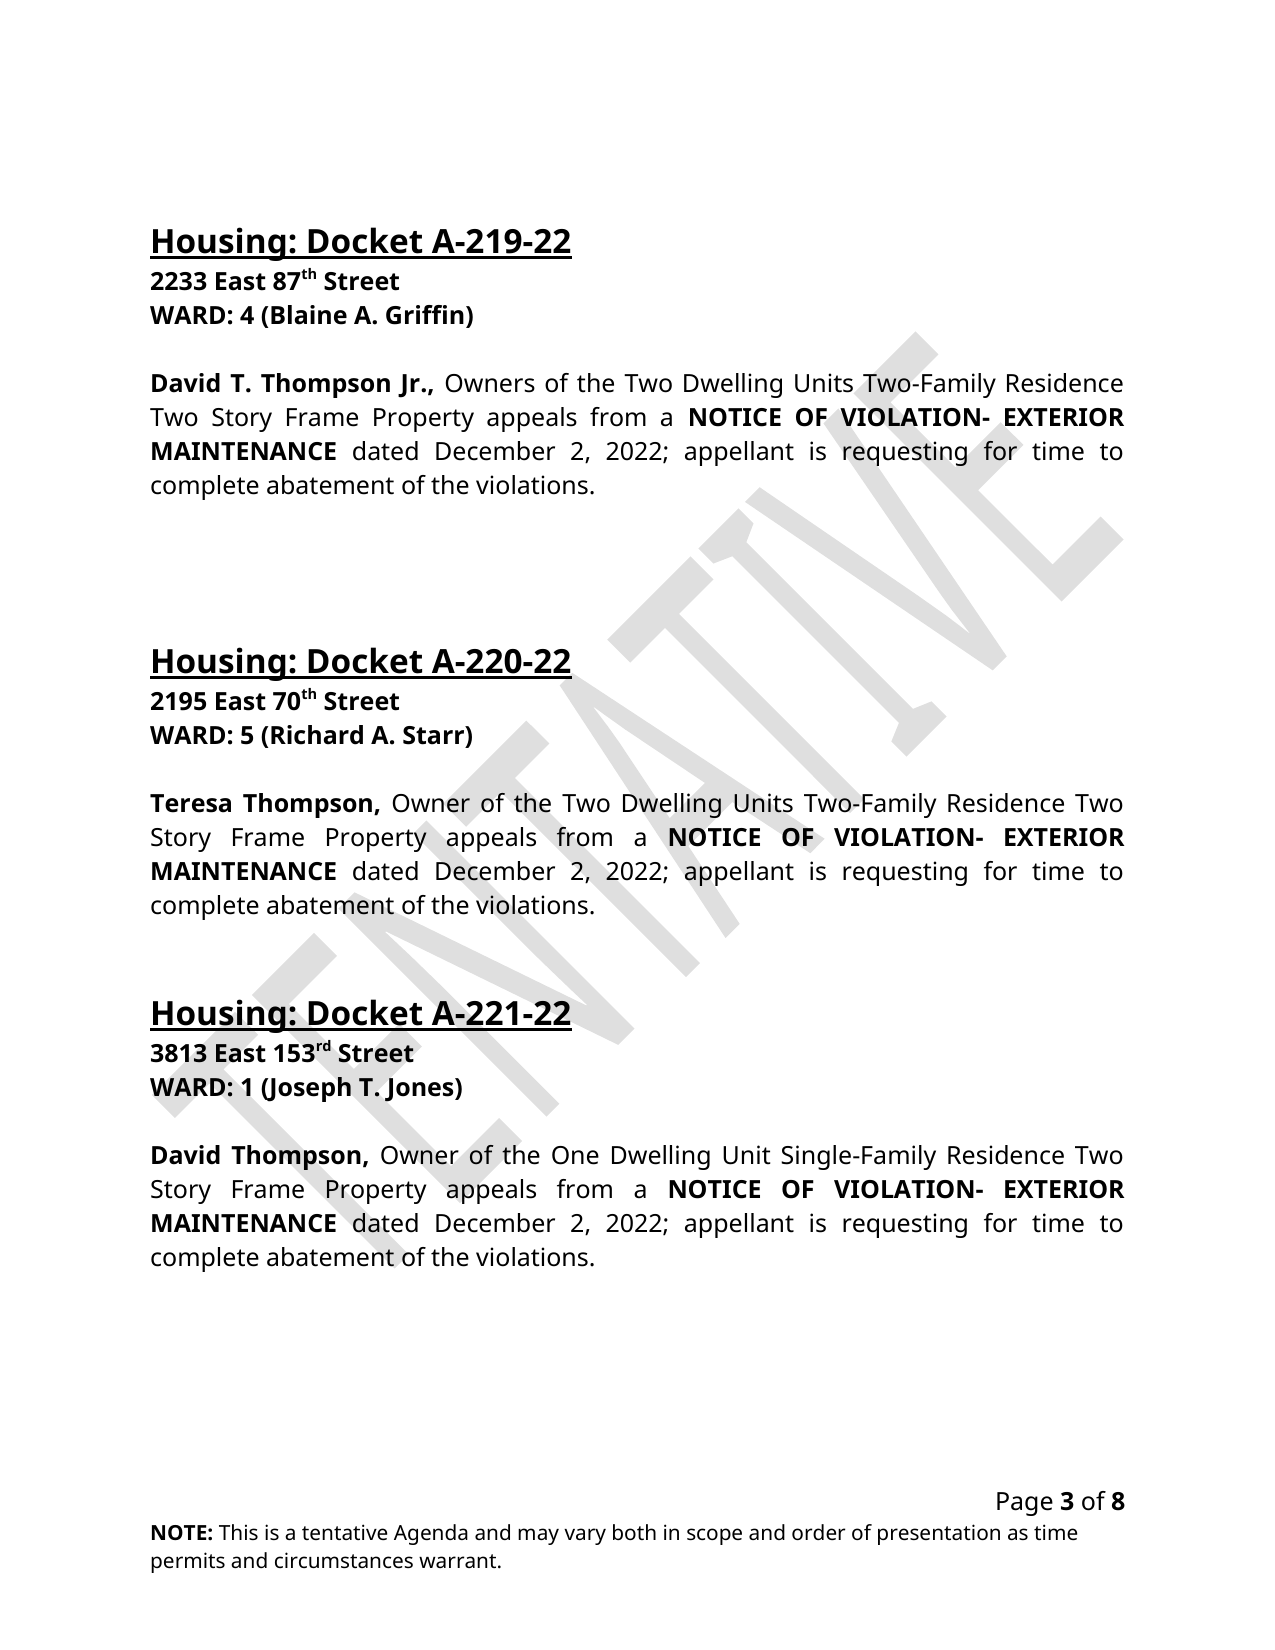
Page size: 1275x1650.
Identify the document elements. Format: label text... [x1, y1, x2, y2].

subtitle WARD: 5 (Richard A. Starr) [150, 718, 1125, 752]
subtitle WARD: 1 (Joseph T. Jones) [150, 1070, 1125, 1104]
text David T. Thompson Jr., Owners of the Two Dwelling Units Two-Family Residence Two Story Frame Property appeals from a NOTICE OF VIOLATION- EXTERIOR MAINTENANCE dated December 2, 2022; appellant is requesting for time to complete abatement of the violations. [150, 366, 1125, 502]
text Housing: Docket A-221-22 [150, 990, 1125, 1036]
text Teresa Thompson, Owner of the Two Dwelling Units Two-Family Residence Two Story Frame Property appeals from a NOTICE OF VIOLATION- EXTERIOR MAINTENANCE dated December 2, 2022; appellant is requesting for time to complete abatement of the violations. [150, 786, 1125, 922]
subtitle 2195 East 70th Street [150, 684, 1125, 718]
text Housing: Docket A-220-22 [150, 638, 1125, 684]
text Housing: Docket A-219-22 [150, 218, 1125, 263]
subtitle WARD: 4 (Blaine A. Griffin) [150, 298, 1125, 332]
text David Thompson, Owner of the One Dwelling Unit Single-Family Residence Two Story Frame Property appeals from a NOTICE OF VIOLATION- EXTERIOR MAINTENANCE dated December 2, 2022; appellant is requesting for time to complete abatement of the violations. [150, 1138, 1125, 1274]
subtitle 2233 East 87th Street [150, 263, 1125, 298]
subtitle 3813 East 153rd Street [150, 1036, 1125, 1070]
